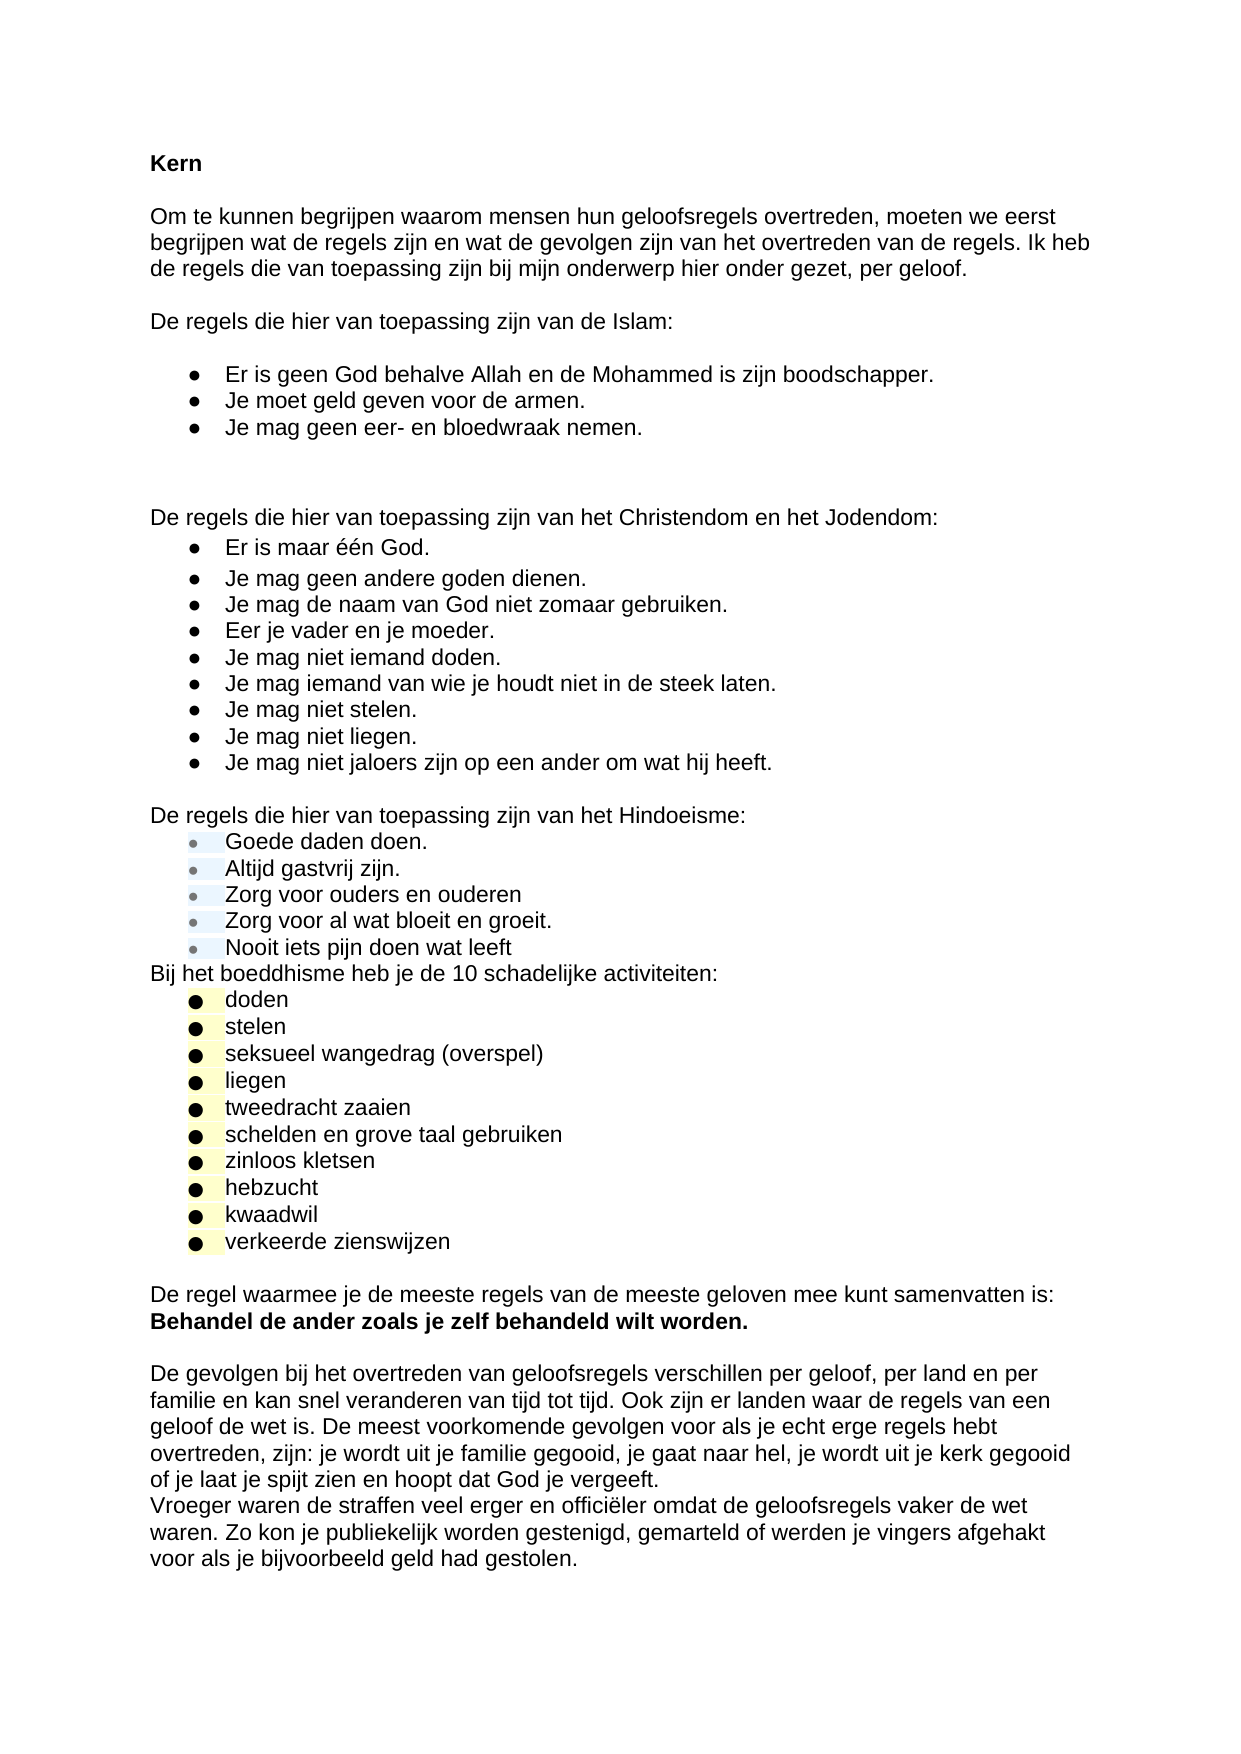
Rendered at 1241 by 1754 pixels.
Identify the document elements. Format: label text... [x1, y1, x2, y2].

text Bij het boeddhisme heb je de 10 schadelijke activiteiten: [150, 960, 1090, 986]
list Er is maar één God. [187, 534, 1090, 561]
list schelden en grove taal gebruiken [187, 1121, 1090, 1147]
list Nooit iets pijn doen wat leeft [187, 933, 1090, 960]
list Je mag niet iemand doden. [187, 644, 1090, 670]
list kwaadwil [187, 1201, 1090, 1228]
text Kern [150, 150, 1090, 176]
list tweedracht zaaien [187, 1094, 1090, 1121]
list doden [187, 986, 1090, 1013]
list liegen [187, 1067, 1090, 1094]
list Eer je vader en je moeder. [187, 617, 1090, 644]
list hebzucht [187, 1174, 1090, 1201]
list Goede daden doen. [187, 828, 1090, 854]
list Er is geen God behalve Allah en de Mohammed is zijn boodschapper. [187, 361, 1090, 387]
list Je mag geen andere goden dienen. [187, 564, 1090, 591]
text De regel waarmee je de meeste regels van de meeste geloven mee kunt samenvatten is: [150, 1281, 1090, 1308]
text Om te kunnen begrijpen waarom mensen hun geloofsregels overtreden, moeten we eerst begrijpen wat de regels zijn en wat de gevolgen zijn van het overtreden van de regels. Ik heb de regels die van toepassing zijn bij mijn onderwerp hier onder gezet, per geloof. [150, 203, 1090, 282]
list Zorg voor ouders en ouderen [187, 881, 1090, 907]
list Je mag niet stelen. [187, 696, 1090, 723]
text De regels die hier van toepassing zijn van het Hindoeisme: [150, 802, 1090, 828]
list stelen [187, 1013, 1090, 1040]
list zinloos kletsen [187, 1147, 1090, 1174]
list Zorg voor al wat bloeit en groeit. [187, 907, 1090, 933]
text De regels die hier van toepassing zijn van het Christendom en het Jodendom: [150, 504, 1090, 531]
text De gevolgen bij het overtreden van geloofsregels verschillen per geloof, per land en per familie en kan snel veranderen van tijd tot tijd. Ook zijn er landen waar de regels van een geloof de wet is. De meest voorkomende gevolgen voor als je echt erge regels hebt overtreden, zijn: je wordt uit je familie gegooid, je gaat naar hel, je wordt uit je kerk gegooid of je laat je spijt zien en hoopt dat God je vergeeft. [150, 1360, 1090, 1492]
list Je mag niet jaloers zijn op een ander om wat hij heeft. [187, 749, 1090, 775]
list seksueel wangedrag (overspel) [187, 1040, 1090, 1067]
text Behandel de ander zoals je zelf behandeld wilt worden. [150, 1308, 1090, 1334]
list Je mag iemand van wie je houdt niet in de steek laten. [187, 670, 1090, 696]
list Je mag de naam van God niet zomaar gebruiken. [187, 591, 1090, 617]
text Vroeger waren de straffen veel erger en officiëler omdat de geloofsregels vaker de wet waren. Zo kon je publiekelijk worden gestenigd, gemarteld of werden je vingers afgehakt voor als je bijvoorbeeld geld had gestolen. [150, 1492, 1090, 1571]
list Je mag niet liegen. [187, 723, 1090, 749]
list Altijd gastvrij zijn. [187, 854, 1090, 881]
text De regels die hier van toepassing zijn van de Islam: [150, 308, 1090, 334]
list Je mag geen eer- en bloedwraak nemen. [187, 413, 1090, 440]
list verkeerde zienswijzen [187, 1228, 1090, 1255]
list Je moet geld geven voor de armen. [187, 387, 1090, 413]
